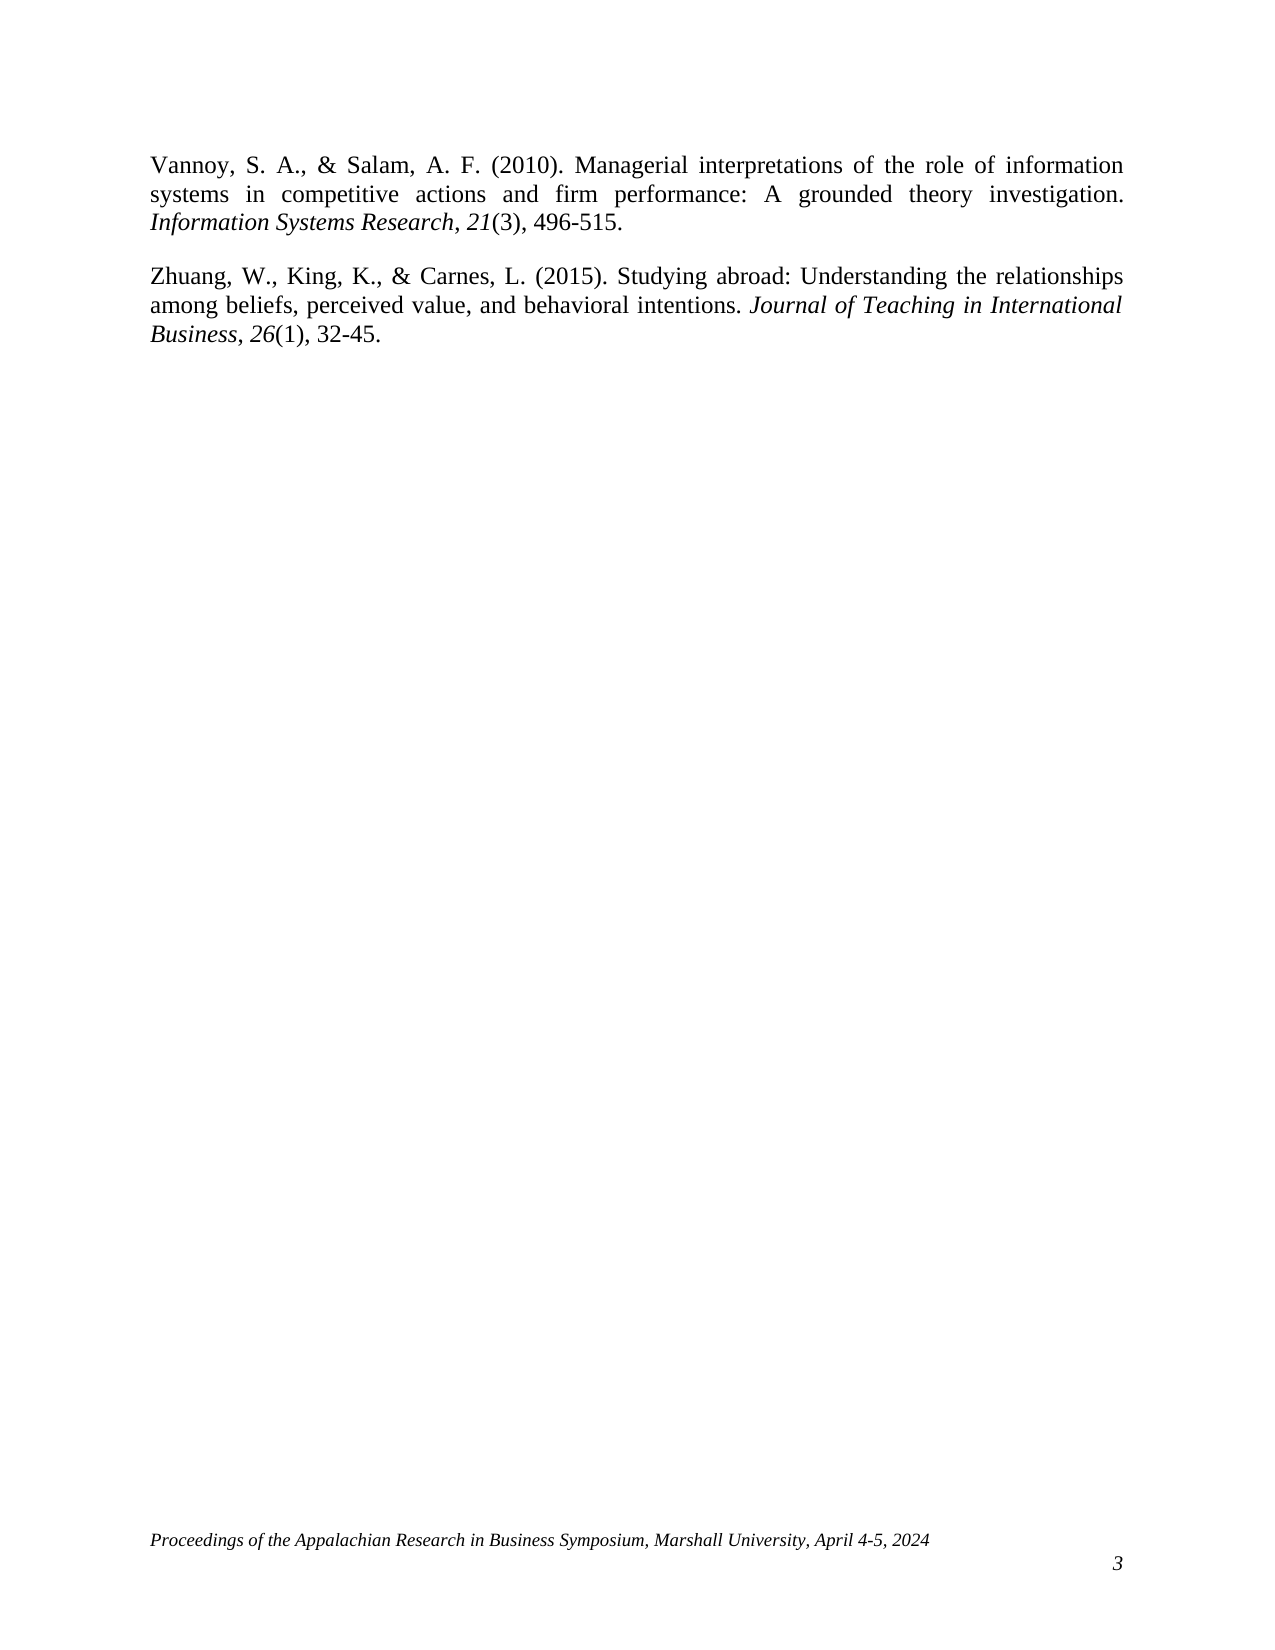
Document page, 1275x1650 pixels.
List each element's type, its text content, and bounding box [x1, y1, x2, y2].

text Zhuang, W., King, K., & Carnes, L. (2015). Studying abroad: Understanding the relationships among beliefs, perceived value, and behavioral intentions. Journal of Teaching in International Business, 26(1), 32-45. [150, 261, 1125, 347]
text Vannoy, S. A., & Salam, A. F. (2010). Managerial interpretations of the role of information systems in competitive actions and firm performance: A grounded theory investigation. Information Systems Research, 21(3), 496-515. [150, 150, 1125, 236]
